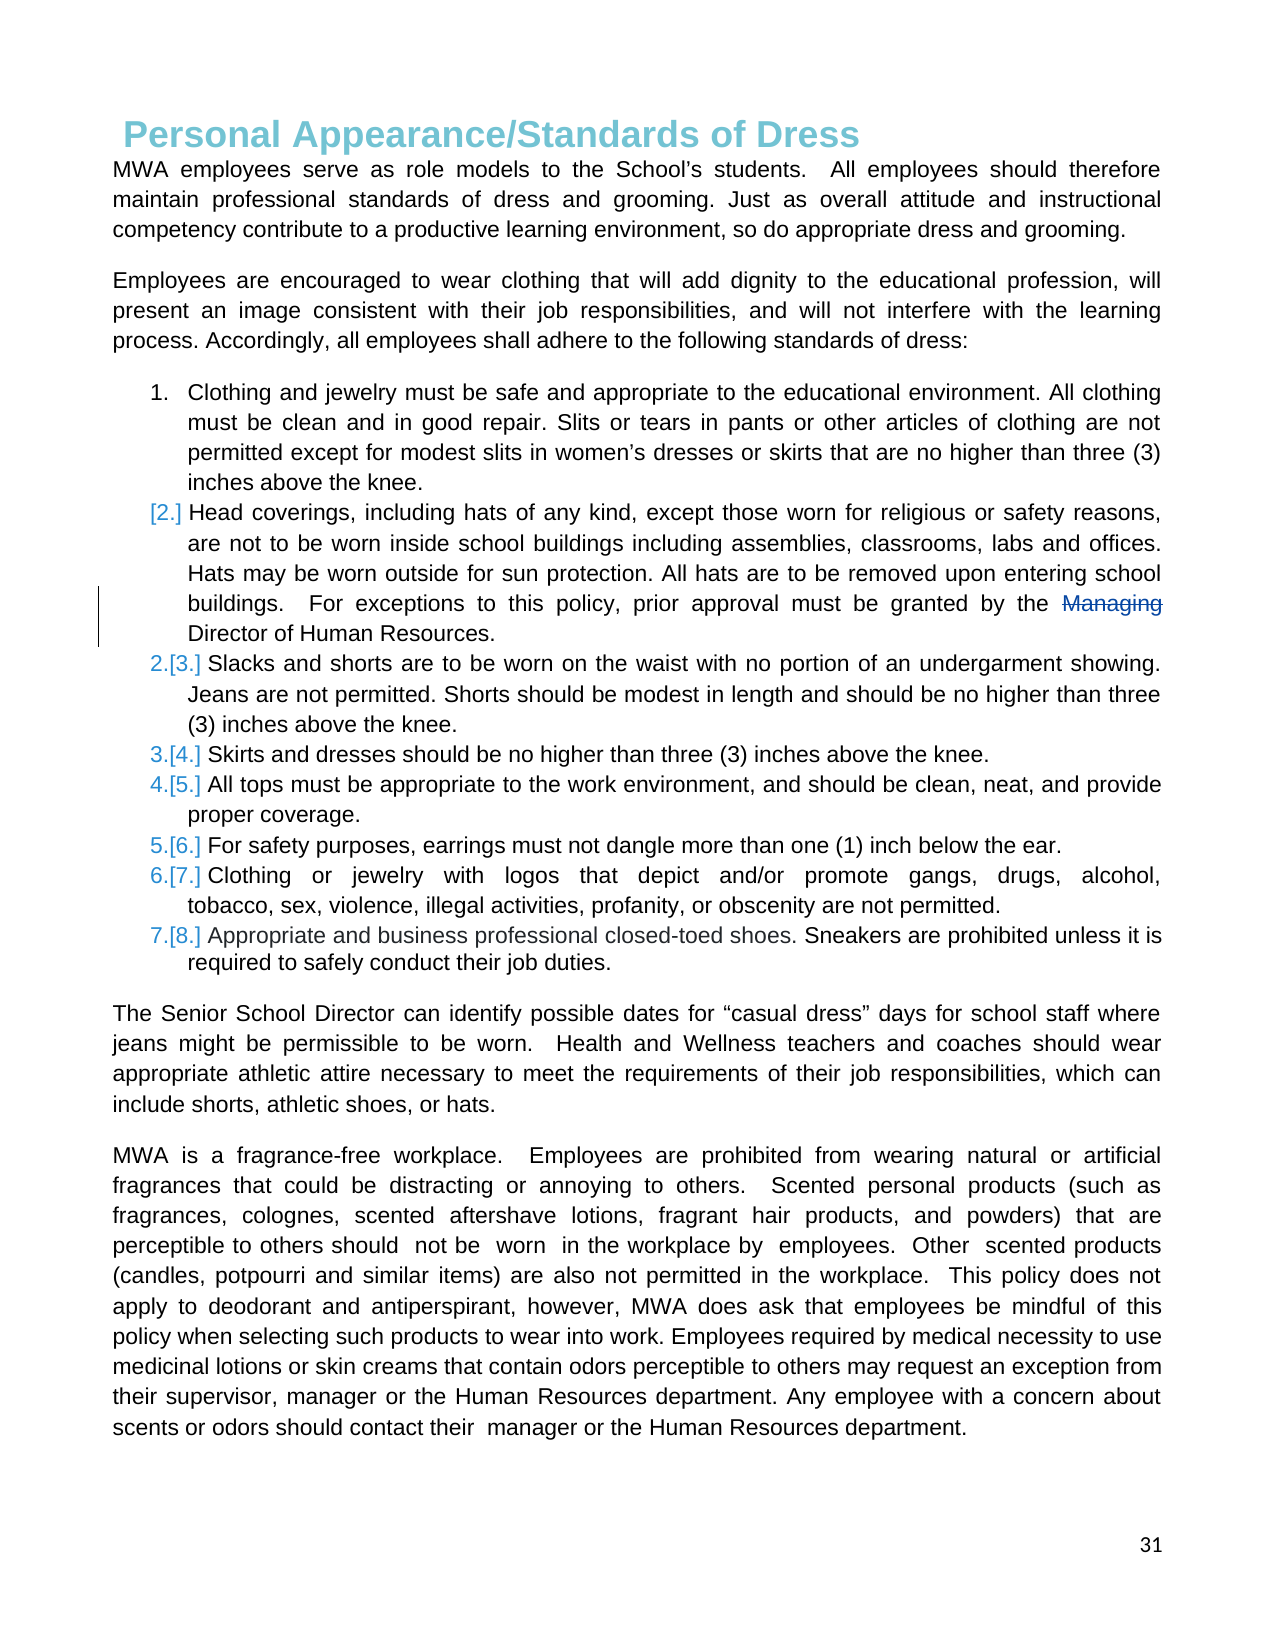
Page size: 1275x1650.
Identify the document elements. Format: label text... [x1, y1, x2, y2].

list For safety purposes, earrings must not dangle more than one (1) inch below the ear. [150, 832, 1162, 858]
text The Senior School Director can identify possible dates for “casual dress” days for school staff where jeans might be permissible to be worn. Health and Wellness teachers and coaches should wear appropriate athletic attire necessary to meet the requirements of their job responsibilities, which can include shorts, athletic shoes, or hats. [112, 1000, 1162, 1117]
list Skirts and dresses should be no higher than three (3) inches above the knee. [150, 741, 1162, 767]
list Clothing and jewelry must be safe and appropriate to the educational environment. All clothing must be clean and in good repair. Slits or tears in pants or other articles of clothing are not permitted except for modest slits in women’s dresses or skirts that are no higher than three (3) inches above the knee. [150, 378, 1162, 496]
list All tops must be appropriate to the work environment, and should be clean, neat, and provide proper coverage. [150, 771, 1162, 828]
list Head coverings, including hats of any kind, except those worn for religious or safety reasons, are not to be worn inside school buildings including assemblies, classrooms, labs and offices. Hats may be worn outside for sun protection. All hats are to be removed upon entering school buildings. For exceptions to this policy, prior approval must be granted by the Director of Human Resources. [150, 499, 1162, 647]
list Clothing or jewelry with logos that depict and/or promote gangs, drugs, alcohol, tobacco, sex, violence, illegal activities, profanity, or obscenity are not permitted. [150, 862, 1162, 918]
text MWA employees serve as role models to the School’s students. All employees should therefore maintain professional standards of dress and grooming. Just as overall attitude and instructional competency contribute to a productive learning environment, so do appropriate dress and grooming. [112, 156, 1162, 242]
text Employees are encouraged to wear clothing that will add dignity to the educational profession, will present an image consistent with their job responsibilities, and will not interfere with the learning process. Accordingly, all employees shall adhere to the following standards of dress: [112, 267, 1162, 354]
list Slacks and shorts are to be worn on the waist with no portion of an undergarment showing. Jeans are not permitted. Shorts should be modest in length and should be no higher than three (3) inches above the knee. [150, 650, 1162, 737]
subtitle Personal Appearance/Standards of Dress [123, 112, 1167, 156]
list Appropriate and business professional closed-toed shoes. Sneakers are prohibited unless it is required to safely conduct their job duties. [150, 922, 1162, 975]
text MWA is a fragrance-free workplace. Employees are prohibited from wearing natural or artificial fragrances that could be distracting or annoying to others. Scented personal products (such as fragrances, colognes, scented aftershave lotions, fragrant hair products, and powders) that are perceptible to others should not be worn in the workplace by employees. Other scented products (candles, potpourri and similar items) are also not permitted in the workplace. This policy does not apply to deodorant and antiperspirant, however, MWA does ask that employees be mindful of this policy when selecting such products to wear into work. Employees required by medical necessity to use medicinal lotions or skin creams that contain odors perceptible to others may request an exception from their supervisor, manager or the Human Resources department. Any employee with a concern about scents or odors should contact their manager or the Human Resources department. [112, 1142, 1162, 1440]
